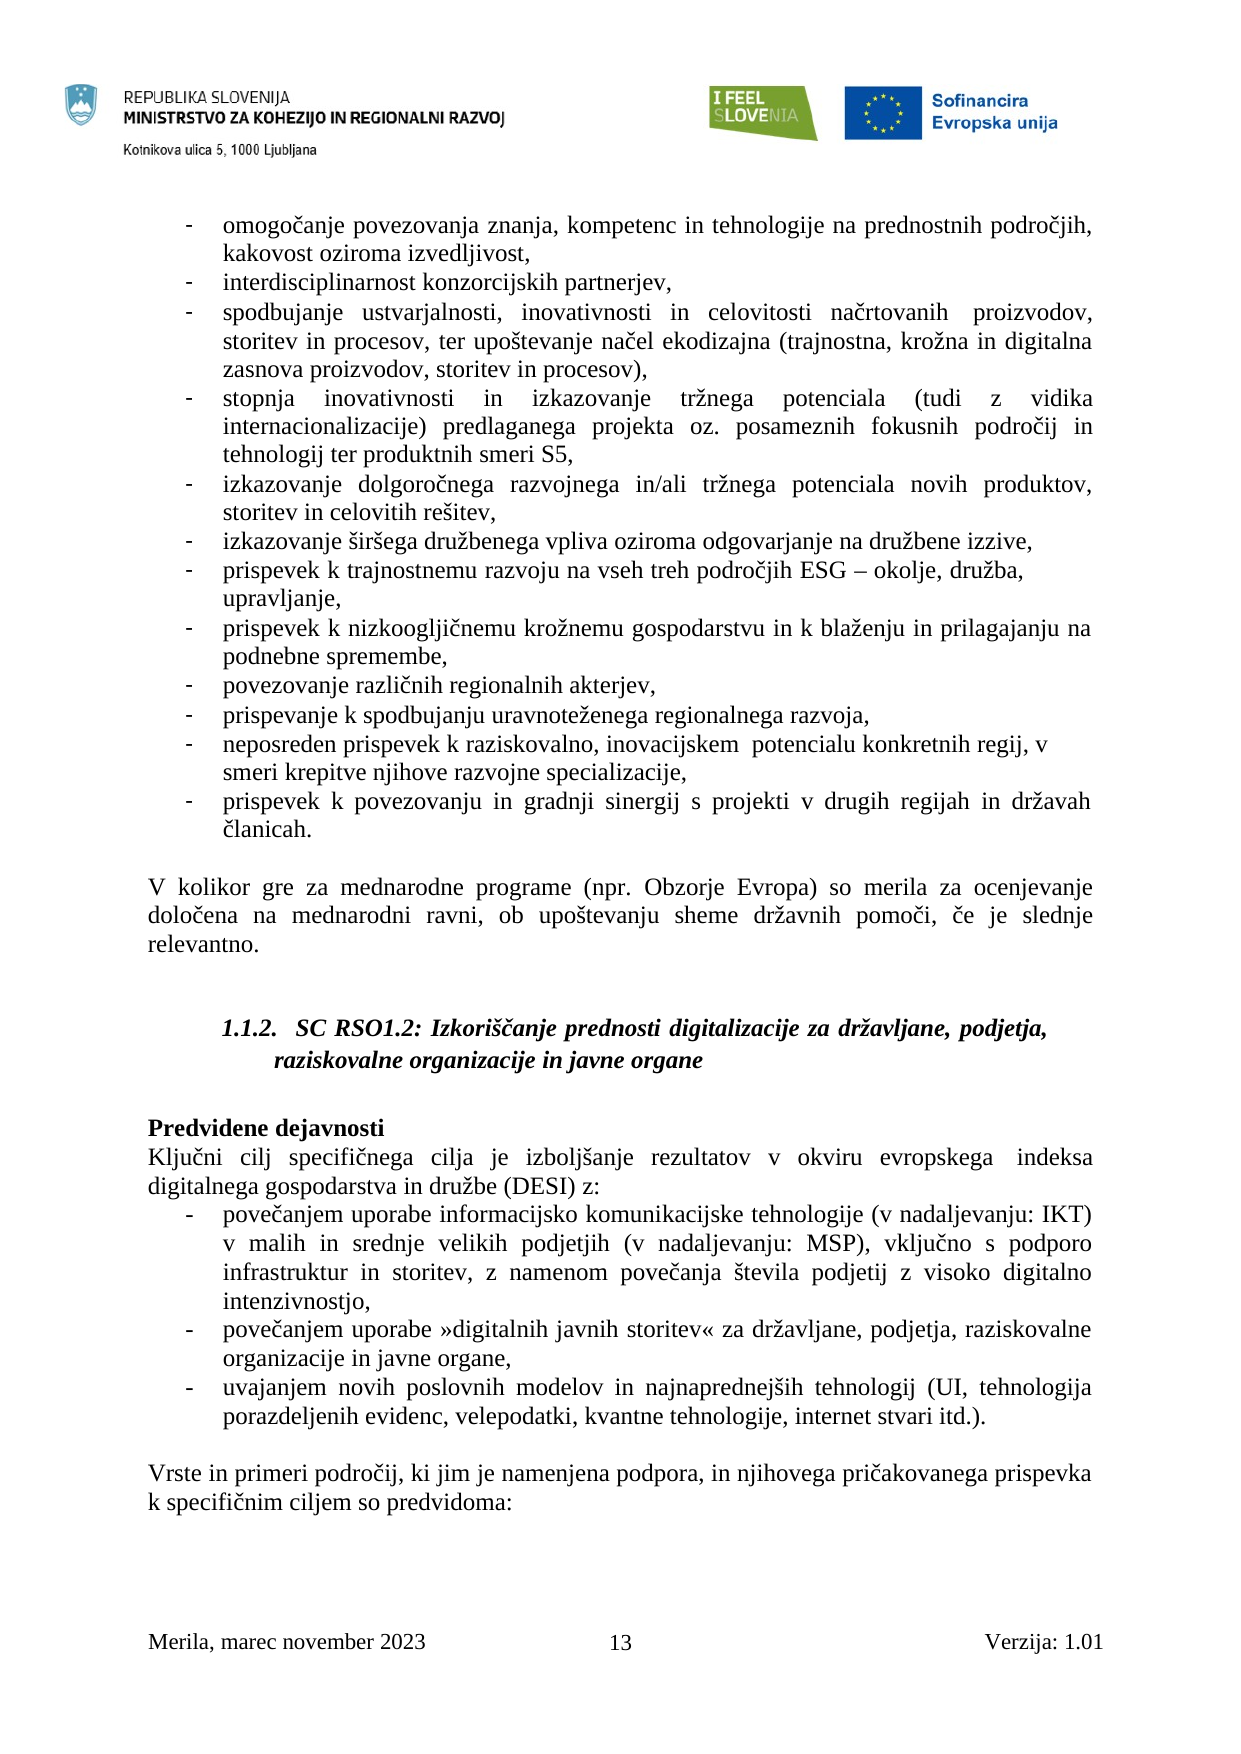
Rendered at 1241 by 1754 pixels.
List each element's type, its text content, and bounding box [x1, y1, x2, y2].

subtitle Predvidene dejavnosti [148, 1113, 1105, 1142]
list omogočanje povezovanja znanja, kompetenc in tehnologije na prednostnih področjih, kakovost oziroma izvedljivost, [185, 210, 1093, 266]
list uvajanjem novih poslovnih modelov in najnaprednejših tehnologij (UI, tehnologija porazdeljenih evidenc, velepodatki, kvantne tehnologije, internet stvari itd.). [185, 1372, 1093, 1429]
list prispevek k nizkoogljičnemu krožnemu gospodarstvu in k blaženju in prilagajanju na podnebne spremembe, [185, 613, 1093, 670]
text Vrste in primeri področij, ki jim je namenjena podpora, in njihovega pričakovanega prispevka k specifičnim ciljem so predvidoma: [148, 1458, 1093, 1515]
list SC RSO1.2: Izkoriščanje prednosti digitalizacije za državljane, podjetja, raziskovalne organizacije in javne organe [221, 1013, 1093, 1074]
list interdisciplinarnost konzorcijskih partnerjev, [185, 266, 1105, 296]
list povezovanje različnih regionalnih akterjev, [185, 670, 1105, 700]
list povečanjem uporabe »digitalnih javnih storitev« za državljane, podjetja, raziskovalne organizacije in javne organe, [185, 1314, 1093, 1372]
list spodbujanje ustvarjalnosti, inovativnosti in celovitosti načrtovanih proizvodov, storitev in procesov, ter upoštevanje načel ekodizajna (trajnostna, krožna in digitalna zasnova proizvodov, storitev in procesov), [185, 296, 1093, 383]
list izkazovanje širšega družbenega vpliva oziroma odgovarjanje na družbene izzive, [185, 526, 1105, 556]
list stopnja inovativnosti in izkazovanje tržnega potenciala (tudi z vidika internacionalizacije) predlaganega projekta oz. posameznih fokusnih področij in tehnologij ter produktnih smeri S5, [185, 383, 1093, 468]
list prispevek k povezovanju in gradnji sinergij s projekti v drugih regijah in državah članicah. [185, 787, 1092, 843]
text Ključni cilj specifičnega cilja je izboljšanje rezultatov v okviru evropskega indeksa digitalnega gospodarstva in družbe (DESI) z: [148, 1142, 1093, 1199]
list prispevek k trajnostnemu razvoju na vseh treh področjih ESG – okolje, družba, upravljanje, [185, 556, 1093, 612]
list neposreden prispevek k raziskovalno, inovacijskem potencialu konkretnih regij, v smeri krepitve njihove razvojne specializacije, [185, 729, 1092, 786]
picture [64, 84, 1058, 158]
list prispevanje k spodbujanju uravnoteženega regionalnega razvoja, [185, 700, 1105, 729]
list povečanjem uporabe informacijsko komunikacijske tehnologije (v nadaljevanju: IKT) v malih in srednje velikih podjetjih (v nadaljevanju: MSP), vključno s podporo infrastruktur in storitev, z namenom povečanja števila podjetij z visoko digitalno intenzivnostjo, [185, 1199, 1092, 1314]
list izkazovanje dolgoročnega razvojnega in/ali tržnega potenciala novih produktov, storitev in celovitih rešitev, [185, 469, 1092, 526]
text V kolikor gre za mednarodne programe (npr. Obzorje Evropa) so merila za ocenjevanje določena na mednarodni ravni, ob upoštevanju sheme državnih pomoči, če je slednje relevantno. [148, 872, 1093, 958]
